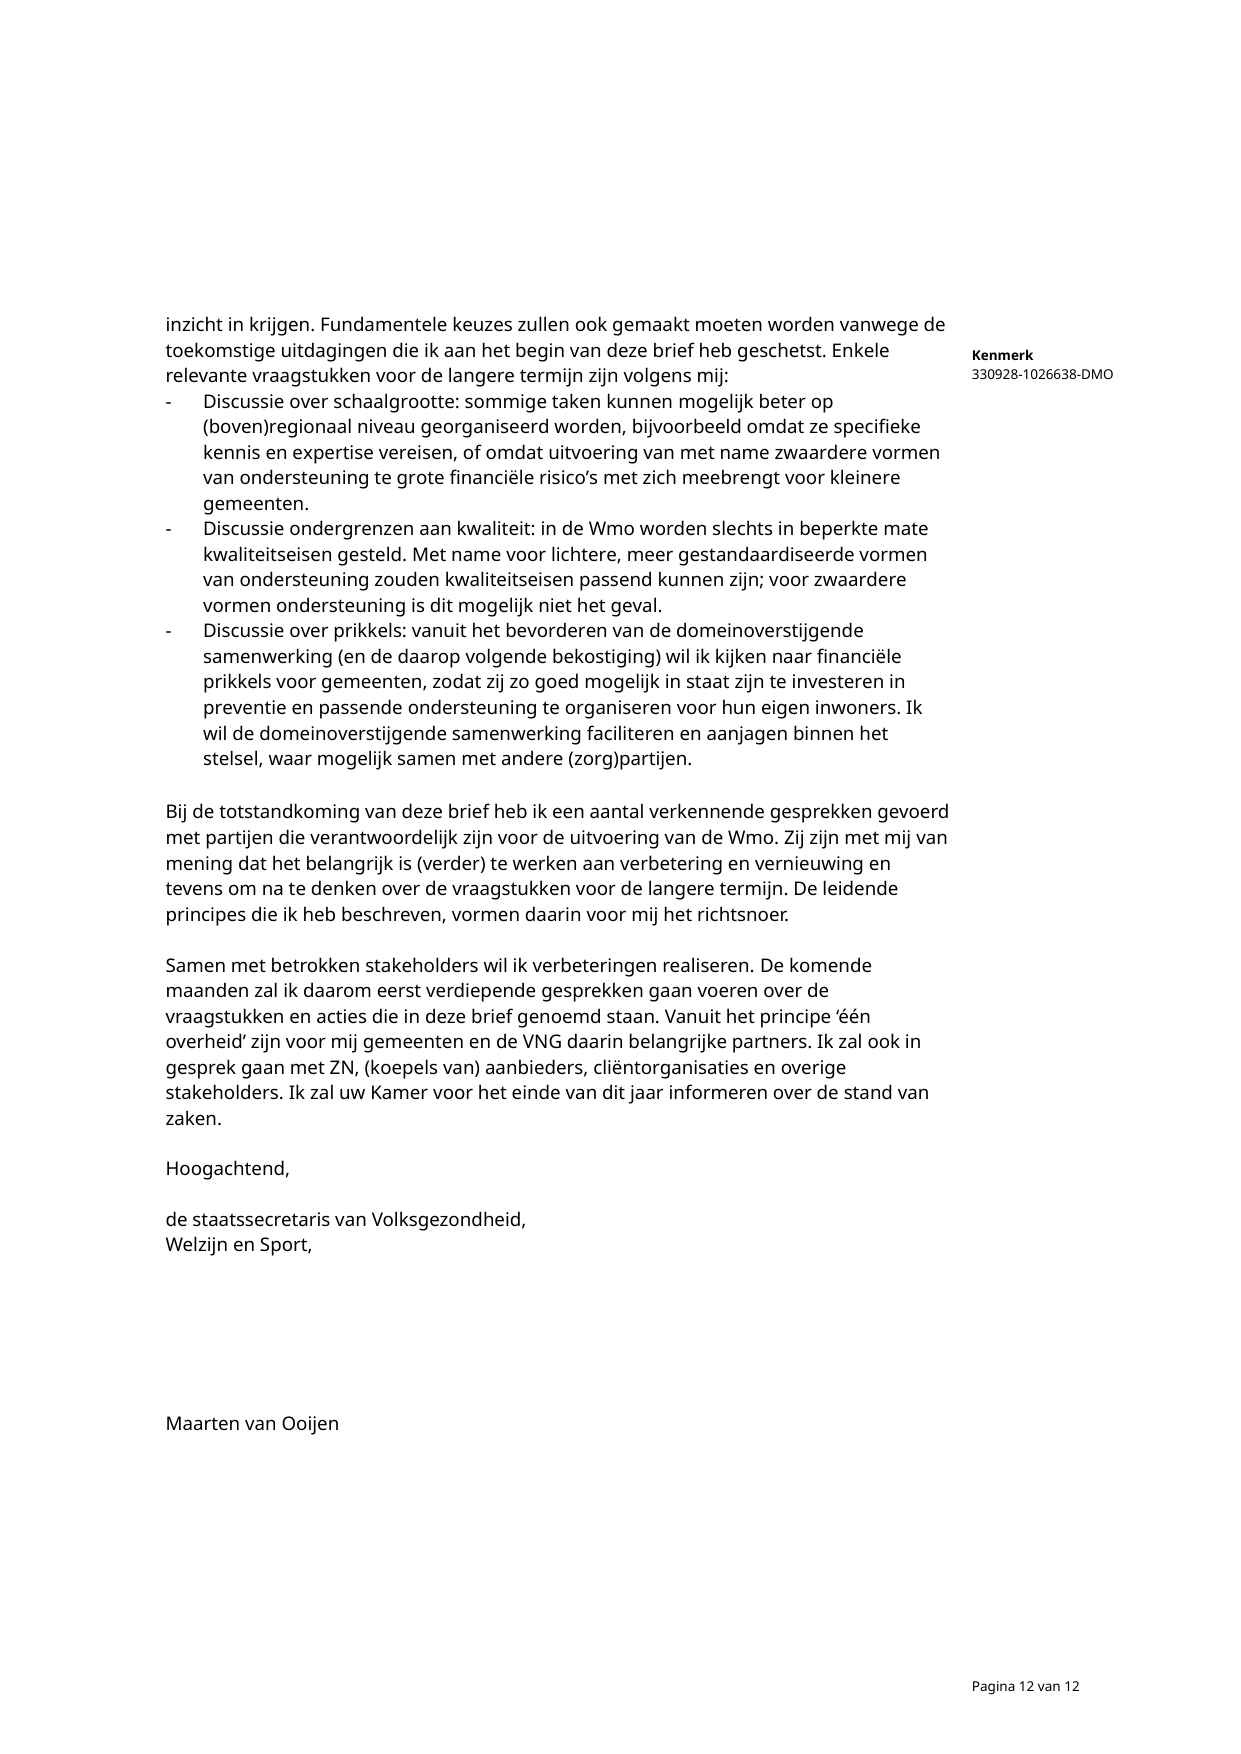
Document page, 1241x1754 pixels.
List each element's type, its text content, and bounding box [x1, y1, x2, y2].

list Discussie over prikkels: vanuit het bevorderen van de domeinoverstijgende samenwerking (en de daarop volgende bekostiging) wil ik kijken naar financiële prikkels voor gemeenten, zodat zij zo goed mogelijk in staat zijn te investeren in preventie en passende ondersteuning te organiseren voor hun eigen inwoners. Ik wil de domeinoverstijgende samenwerking faciliteren en aanjagen binnen het stelsel, waar mogelijk samen met andere (zorg)partijen. [165, 618, 951, 771]
text Bij de totstandkoming van deze brief heb ik een aantal verkennende gesprekken gevoerd met partijen die verantwoordelijk zijn voor de uitvoering van de Wmo. Zij zijn met mij van mening dat het belangrijk is (verder) te werken aan verbetering en vernieuwing en tevens om na te denken over de vraagstukken voor de langere termijn. De leidende principes die ik heb beschreven, vormen daarin voor mij het richtsnoer. [165, 799, 951, 926]
text Welzijn en Sport, [165, 1232, 951, 1257]
text Hoogachtend, [165, 1156, 951, 1181]
text Samen met betrokken stakeholders wil ik verbeteringen realiseren. De komende maanden zal ik daarom eerst verdiepende gesprekken gaan voeren over de vraagstukken en acties die in deze brief genoemd staan. Vanuit het principe ‘één overheid’ zijn voor mij gemeenten en de VNG daarin belangrijke partners. Ik zal ook in gesprek gaan met ZN, (koepels van) aanbieders, cliëntorganisaties en overige stakeholders. Ik zal uw Kamer voor het einde van dit jaar informeren over de stand van zaken. [165, 952, 951, 1131]
text de staatssecretaris van Volksgezondheid, [165, 1206, 951, 1232]
text Maarten van Ooijen [165, 1410, 951, 1436]
list Discussie ondergrenzen aan kwaliteit: in de Wmo worden slechts in beperkte mate kwaliteitseisen gesteld. Met name voor lichtere, meer gestandaardiseerde vormen van ondersteuning zouden kwaliteitseisen passend kunnen zijn; voor zwaardere vormen ondersteuning is dit mogelijk niet het geval. [165, 516, 951, 618]
list Discussie over schaalgrootte: sommige taken kunnen mogelijk beter op (boven)regionaal niveau georganiseerd worden, bijvoorbeeld omdat ze specifieke kennis en expertise vereisen, of omdat uitvoering van met name zwaardere vormen van ondersteuning te grote financiële risico’s met zich meebrengt voor kleinere gemeenten. [165, 388, 951, 516]
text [165, 311, 951, 388]
